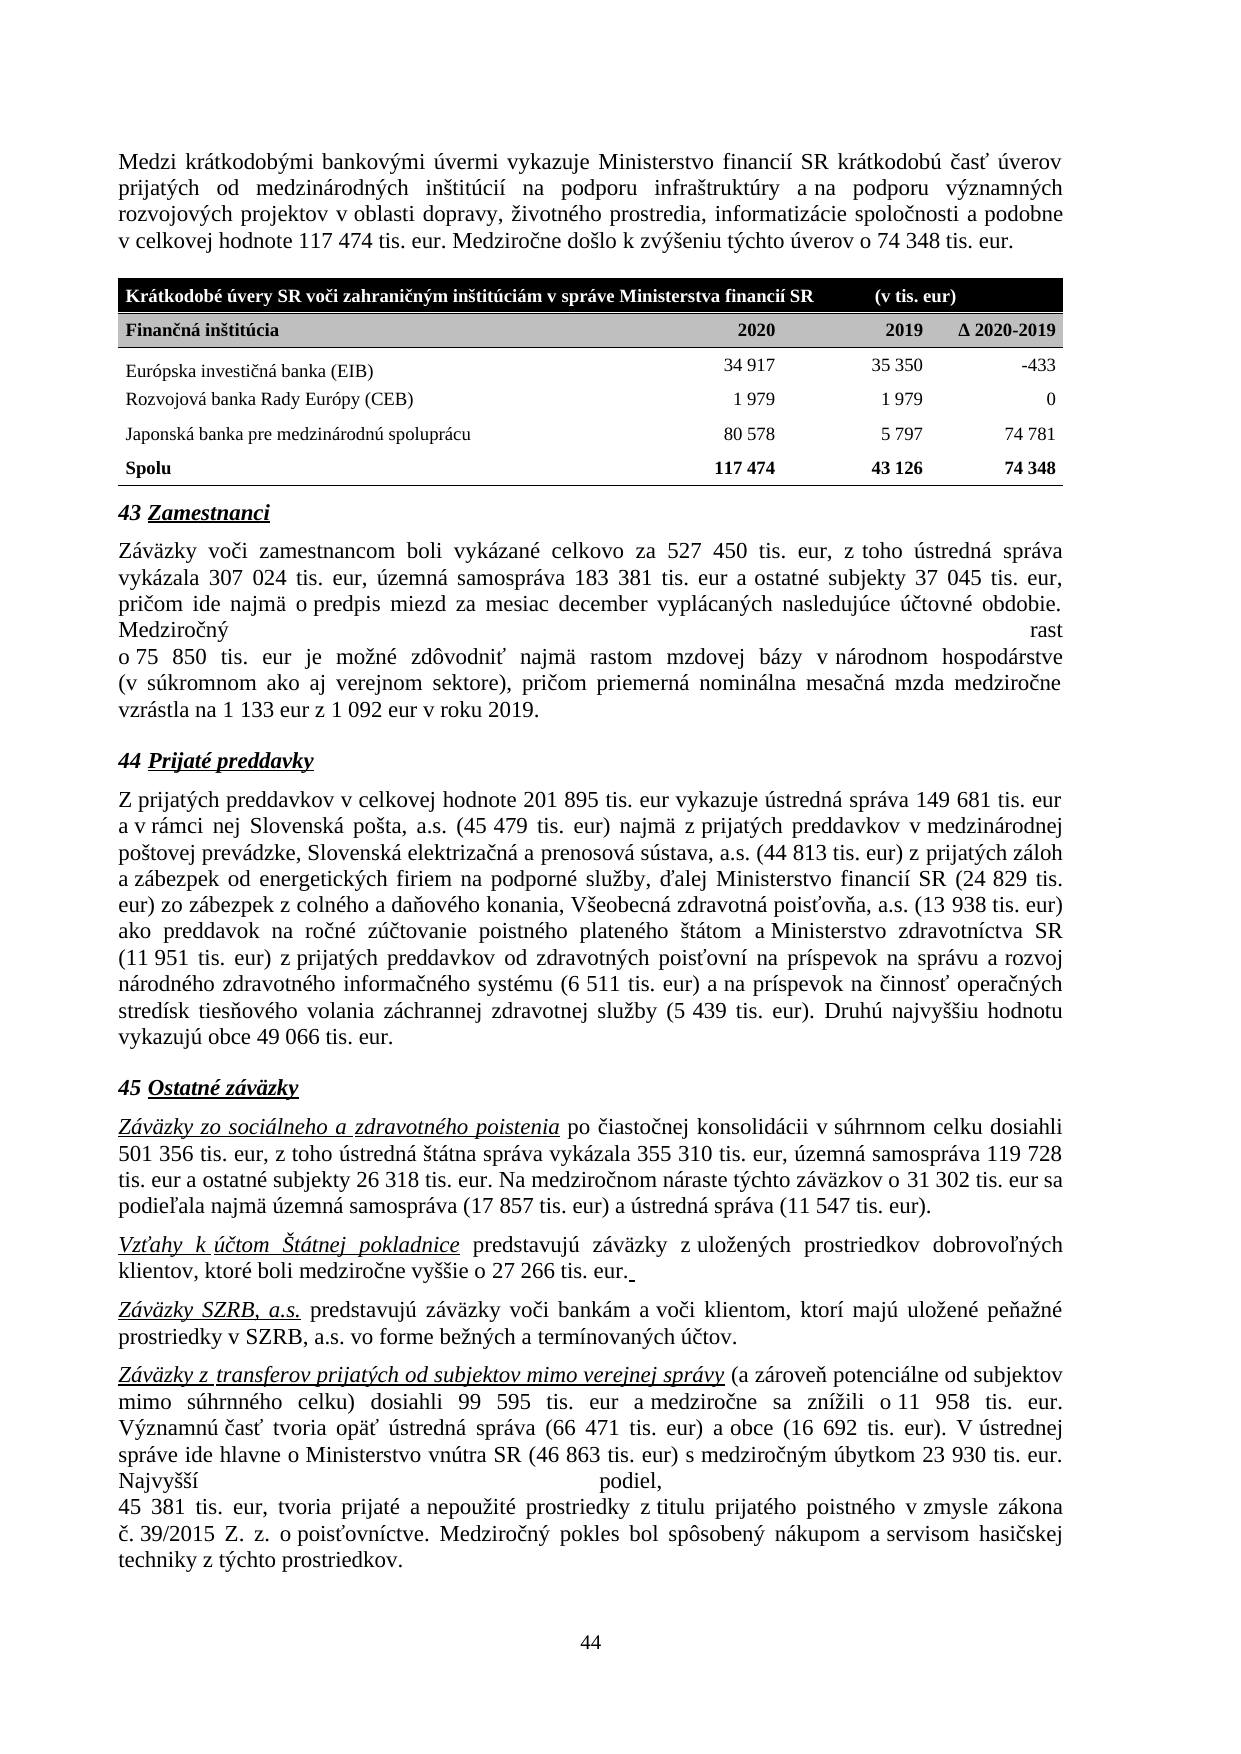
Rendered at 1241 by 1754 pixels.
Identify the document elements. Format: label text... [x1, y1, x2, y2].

table_cell 1 979 [782, 382, 930, 416]
table_cell 117 474 [657, 451, 782, 485]
table_cell 2019 [782, 314, 930, 347]
table_cell Δ 2020-2019 [930, 314, 1063, 347]
list Ostatné záväzky [118, 1074, 1063, 1101]
table_cell Japonská banka pre medzinárodnú spoluprácu [118, 416, 657, 451]
table_cell -433 [930, 348, 1063, 382]
list Prijaté preddavky [118, 747, 1063, 773]
text Záväzky z transferov prijatých od subjektov mimo verejnej správy (a zároveň potenciálne od subjektov mimo súhrnného celku) dosiahli 99 595 tis. eur a medziročne sa znížili o 11 958 tis. eur. Významnú časť tvoria opäť ústredná správa (66 471 tis. eur) a obce (16 692 tis. eur). V ústrednej správe ide hlavne o Ministerstvo vnútra SR (46 863 tis. eur) s medziročným úbytkom 23 930 tis. eur. Najvyšší podiel, 45 381 tis. eur, tvoria prijaté a nepoužité prostriedky z titulu prijatého poistného v zmysle zákona č. 39/2015 Z. z. o poisťovníctve. Medziročný pokles bol spôsobený nákupom a servisom hasičskej techniky z týchto prostriedkov. [118, 1362, 1063, 1572]
list Zamestnanci [118, 499, 1063, 525]
table_cell 80 578 [657, 416, 782, 451]
table_cell 34 917 [657, 348, 782, 382]
table_cell 74 348 [930, 451, 1063, 485]
text Medzi krátkodobými bankovými úvermi vykazuje Ministerstvo financií SR krátkodobú časť úverov prijatých od medzinárodných inštitúcií na podporu infraštruktúry a na podporu významných rozvojových projektov v oblasti dopravy, životného prostredia, informatizácie spoločnosti a podobne v celkovej hodnote 117 474 tis. eur. Medziročne došlo k zvýšeniu týchto úverov o 74 348 tis. eur. [118, 148, 1063, 253]
table_header Krátkodobé úvery SR voči zahraničným inštitúciám v správe Ministerstva financií SR (v tis. eur) [118, 279, 1063, 312]
table_cell 74 781 [930, 416, 1063, 451]
table_cell 35 350 [782, 348, 930, 382]
table_cell Rozvojová banka Rady Európy (CEB) [118, 382, 657, 416]
text Vzťahy k účtom Štátnej pokladnice predstavujú záväzky z uložených prostriedkov dobrovoľných klientov, ktoré boli medziročne vyššie o 27 266 tis. eur. [118, 1231, 1063, 1284]
text Záväzky zo sociálneho a zdravotného poistenia po čiastočnej konsolidácii v súhrnnom celku dosiahli 501 356 tis. eur, z toho ústredná štátna správa vykázala 355 310 tis. eur, územná samospráva 119 728 tis. eur a ostatné subjekty 26 318 tis. eur. Na medziročnom náraste týchto záväzkov o 31 302 tis. eur sa podieľala najmä územná samospráva (17 857 tis. eur) a ústredná správa (11 547 tis. eur). [118, 1113, 1063, 1219]
text Z prijatých preddavkov v celkovej hodnote 201 895 tis. eur vykazuje ústredná správa 149 681 tis. eur a v rámci nej Slovenská pošta, a.s. (45 479 tis. eur) najmä z prijatých preddavkov v medzinárodnej poštovej prevádzke, Slovenská elektrizačná a prenosová sústava, a.s. (44 813 tis. eur) z prijatých záloh a zábezpek od energetických firiem na podporné služby, ďalej Ministerstvo financií SR (24 829 tis. eur) zo zábezpek z colného a daňového konania, Všeobecná zdravotná poisťovňa, a.s. (13 938 tis. eur) ako preddavok na ročné zúčtovanie poistného plateného štátom a Ministerstvo zdravotníctva SR (11 951 tis. eur) z prijatých preddavkov od zdravotných poisťovní na príspevok na správu a rozvoj národného zdravotného informačného systému (6 511 tis. eur) a na príspevok na činnosť operačných stredísk tiesňového volania záchrannej zdravotnej služby (5 439 tis. eur). Druhú najvyššiu hodnotu vykazujú obce 49 066 tis. eur. [118, 786, 1063, 1049]
text Záväzky voči zamestnancom boli vykázané celkovo za 527 450 tis. eur, z toho ústredná správa vykázala 307 024 tis. eur, územná samospráva 183 381 tis. eur a ostatné subjekty 37 045 tis. eur, pričom ide najmä o predpis miezd za mesiac december vyplácaných nasledujúce účtovné obdobie. Medziročný rast o 75 850 tis. eur je možné zdôvodniť najmä rastom mzdovej bázy v národnom hospodárstve (v súkromnom ako aj verejnom sektore), pričom priemerná nominálna mesačná mzda medziročne vzrástla na 1 133 eur z 1 092 eur v roku 2019. [118, 537, 1063, 722]
text Záväzky SZRB, a.s. predstavujú záväzky voči bankám a voči klientom, ktorí majú uložené peňažné prostriedky v SZRB, a.s. vo forme bežných a termínovaných účtov. [118, 1296, 1063, 1349]
table_cell Finančná inštitúcia [118, 314, 657, 347]
table_cell 5 797 [782, 416, 930, 451]
table_cell 0 [930, 382, 1063, 416]
table_cell 43 126 [782, 451, 930, 485]
table_cell Európska investičná banka (EIB) [118, 348, 657, 382]
table_cell Spolu [118, 451, 657, 485]
table_cell 1 979 [657, 382, 782, 416]
table_cell 2020 [657, 314, 782, 347]
